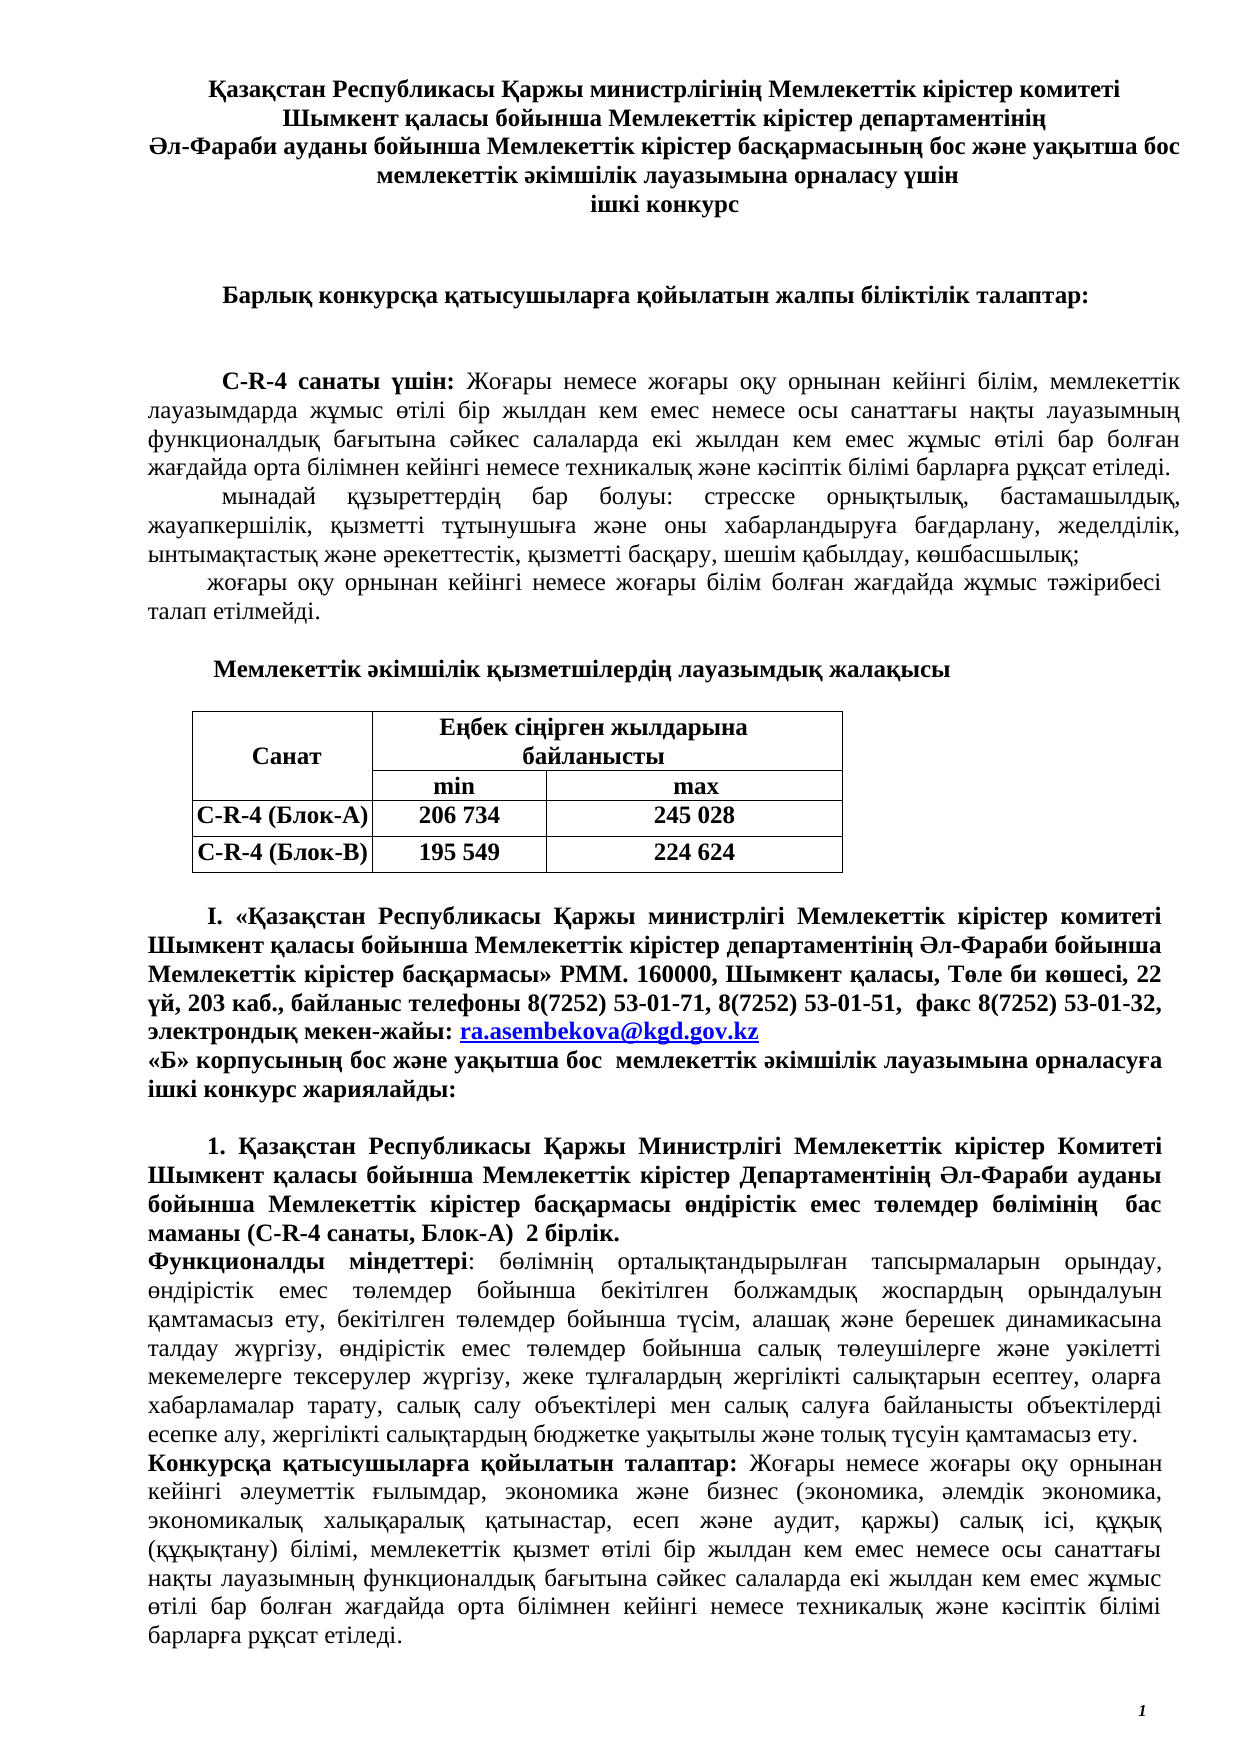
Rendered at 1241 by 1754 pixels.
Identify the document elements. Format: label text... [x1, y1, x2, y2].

table_cell 195 549 [373, 837, 546, 872]
table_header Санат [193, 712, 372, 799]
subtitle мемлекеттік әкімшілік лауазымына орналасу үшін [148, 160, 1181, 189]
text С-R-4 санаты үшін: Жоғары немесе жоғары оқу орнынан кейінгі білім, мемлекеттік лауазымдарда жұмыс өтілі бір жылдан кем емес немесе осы санаттағы нақты лауазымның функционалдық бағытына сәйкес салаларда екі жылдан кем емес жұмыс өтілі бар болған жағдайда орта білімнен кейінгі немесе техникалық және кәсіптік білімі барларға рұқсат етіледі. [148, 366, 1181, 481]
text жоғары оқу орнынан кейінгі немесе жоғары білім болған жағдайда жұмыс тәжірибесі талап етілмейді. [148, 567, 1163, 625]
table_header Еңбек сіңірген жылдарына байланысты [373, 712, 842, 770]
subtitle Әл-Фараби ауданы бойынша Мемлекеттік кірістер басқармасының бос және уақытша бос [148, 131, 1181, 160]
table_cell С-R-4 (Блок-В) [193, 837, 372, 872]
table_cell 224 624 [547, 837, 842, 872]
table_cell max [547, 771, 842, 799]
text Функционалды міндеттері: бөлімнің орталықтандырылған тапсырмаларын орындау, өндірістік емес төлемдер бойынша бекітілген болжамдық жоспардың орындалуын қамтамасыз ету, бекітілген төлемдер бойынша түсім, алашақ және берешек динамикасына талдау жүргізу, өндірістік емес төлемдер бойынша салық төлеушілерге және уәкілетті мекемелерге тексерулер жүргізу, жеке тұлғалардың жергілікті салықтарын есептеу, оларға хабарламалар тарату, салық салу объектілері мен салық салуға байланысты объектілерді есепке алу, жергілікті салықтардың бюджетке уақытылы және толық түсуін қамтамасыз ету. [148, 1246, 1163, 1448]
text Мемлекеттік әкімшілік қызметшілердің лауазымдық жалақысы [1, 654, 1163, 682]
subtitle Қазақстан Республикасы Қаржы министрлігінің Мемлекеттік кірістер комитеті Шымкент қаласы бойынша Мемлекеттік кірістер департаментінің [148, 74, 1181, 131]
text І. «Қазақстан Республикасы Қаржы министрлігі Мемлекеттік кірістер комитеті Шымкент қаласы бойынша Мемлекеттік кірістер департаментінің Әл-Фараби бойынша Мемлекеттік кірістер басқармасы» РММ. 160000, Шымкент қаласы, Төле би көшесі, 22 үй, 203 каб., байланыс телефоны 8(7252) 53-01-71, 8(7252) 53-01-51, факс 8(7252) 53-01-32, электрондық мекен-жайы: ra.asembekova@kgd.gov.kz [148, 901, 1163, 1045]
text Барлық конкурсқа қатысушыларға қойылатын жалпы біліктілік талаптар: [1, 280, 1177, 309]
text «Б» корпусының бос және уақытша бос мемлекеттік әкімшілік лауазымына орналасуға ішкі конкурс жариялайды: [148, 1045, 1163, 1103]
subtitle ішкі конкурс [148, 189, 1181, 218]
table_cell С-R-4 (Блок-А) [193, 801, 372, 836]
table_cell 206 734 [373, 801, 546, 836]
text мынадай құзыреттердің бар болуы: стресске орнықтылық, бастамашылдық, жауапкершілік, қызметті тұтынушыға және оны хабарландыруға бағдарлану, жеделділік, ынтымақтастық және әрекеттестік, қызметті басқару, шешім қабылдау, көшбасшылық; [148, 481, 1181, 567]
table_cell min [373, 771, 546, 799]
text 1. Қазақстан Республикасы Қаржы Министрлігі Мемлекеттік кірістер Комитеті Шымкент қаласы бойынша Мемлекеттік кірістер Департаментінің Әл-Фараби ауданы бойынша Мемлекеттік кірістер басқармасы өндірістік емес төлемдер бөлімінің бас маманы (С-R-4 санаты, Блок-А) 2 бірлік. [148, 1131, 1163, 1246]
table_cell 245 028 [547, 801, 842, 836]
